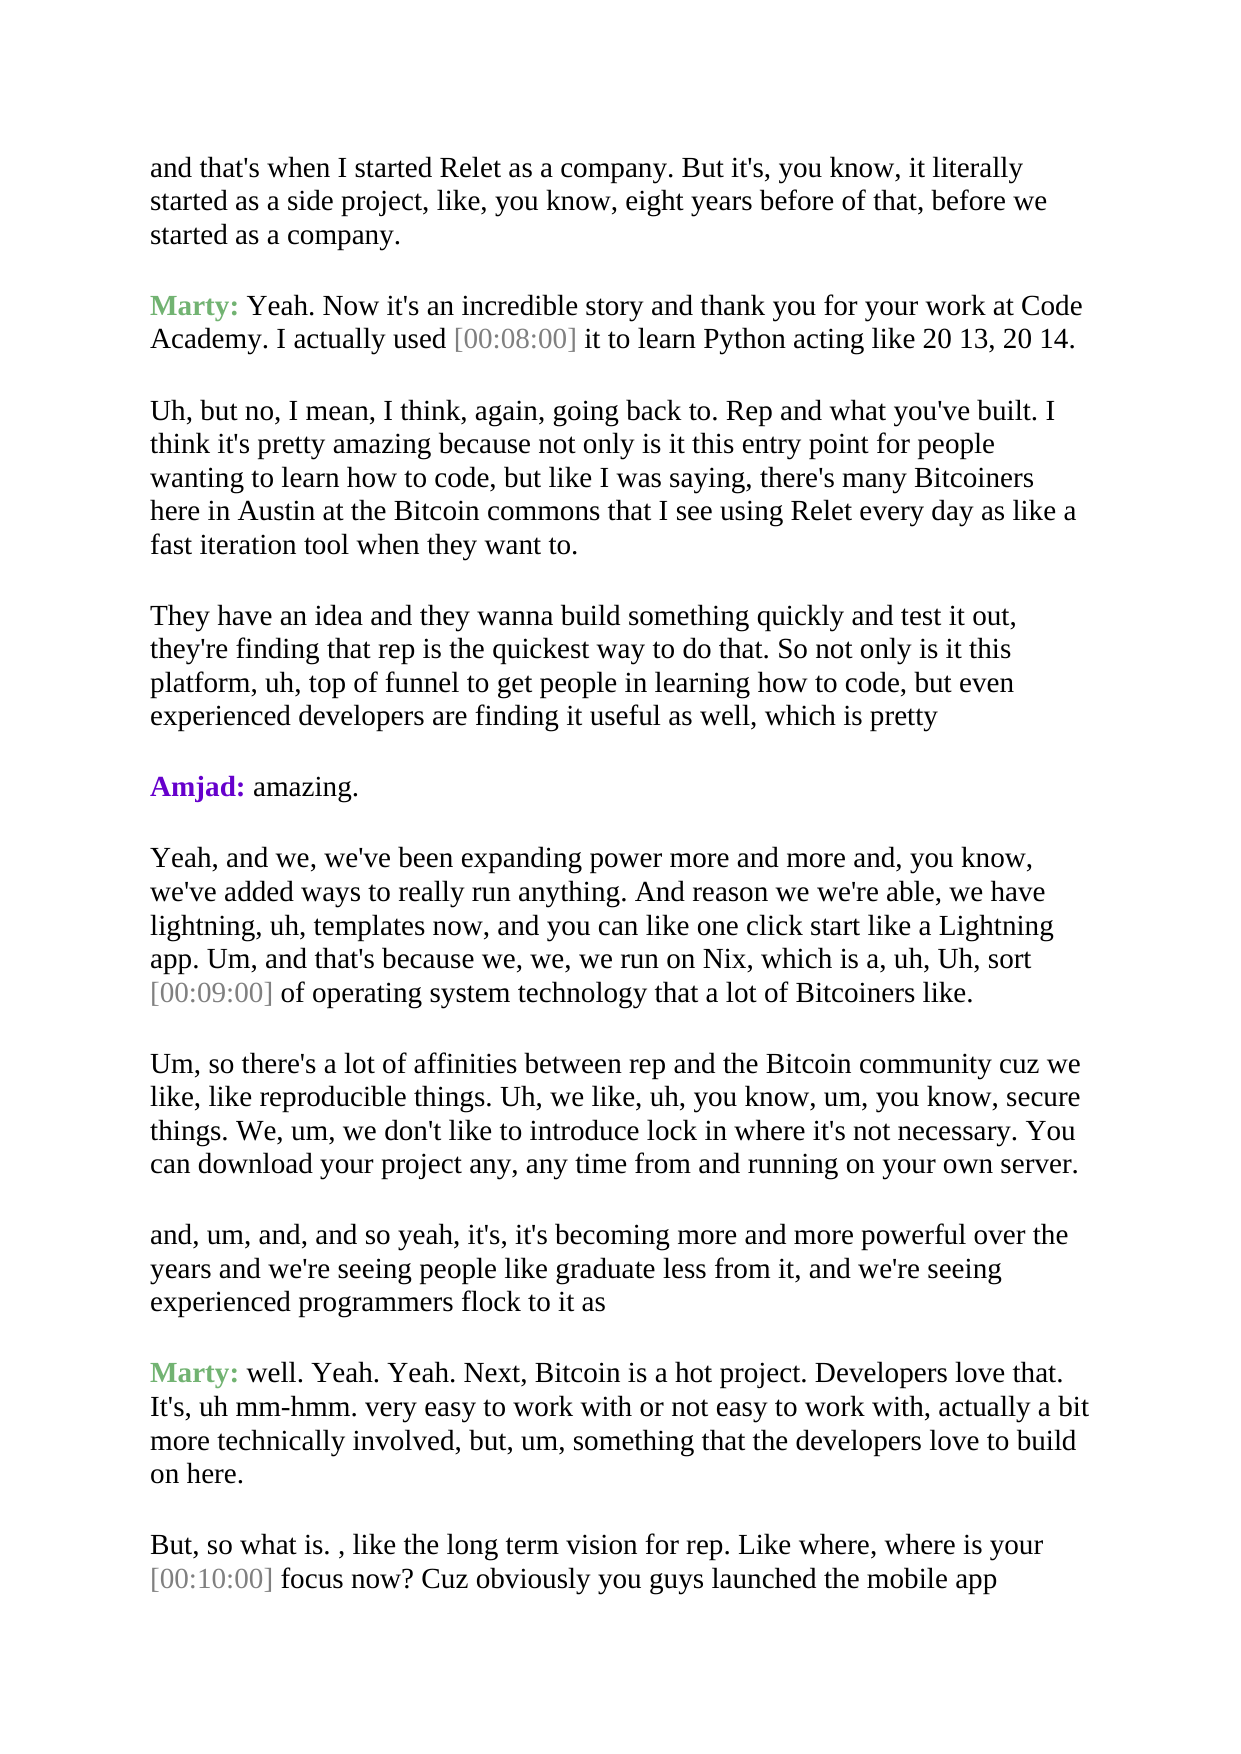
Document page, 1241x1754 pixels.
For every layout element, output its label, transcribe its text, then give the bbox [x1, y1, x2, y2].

text and that's when I started Relet as a company. But it's, you know, it literally started as a side project, like, you know, eight years before of that, before we started as a company. [150, 150, 1090, 251]
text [150, 1527, 1090, 1594]
text They have an idea and they wanna build something quickly and test it out, they're finding that rep is the quickest way to do that. So not only is it this platform, uh, top of funnel to get people in learning how to code, but even experienced developers are finding it useful as well, which is pretty [150, 598, 1090, 732]
text Amjad: amazing. [150, 769, 1090, 803]
text Yeah, and we, we've been expanding power more and more and, you know, we've added ways to really run anything. And reason we we're able, we have lightning, uh, templates now, and you can like one click start like a Lightning app. Um, and that's because we, we, we run on Nix, which is a, uh, Uh, sort [00:09:00] of operating system technology that a lot of Bitcoiners like. [150, 841, 1090, 1008]
text Uh, but no, I mean, I think, again, going back to. Rep and what you've built. I think it's pretty amazing because not only is it this entry point for people wanting to learn how to code, but like I was saying, there's many Bitcoiners here in Austin at the Bitcoin commons that I see using Relet every day as like a fast iteration tool when they want to. [150, 393, 1090, 560]
text and, um, and, and so yeah, it's, it's becoming more and more powerful over the years and we're seeing people like graduate less from it, and we're seeing experienced programmers flock to it as [150, 1217, 1090, 1318]
text Marty: Yeah. Now it's an incredible story and thank you for your work at Code Academy. I actually used [00:08:00] it to learn Python acting like 20 13, 20 14. [150, 288, 1090, 355]
text Marty: well. Yeah. Yeah. Next, Bitcoin is a hot project. Developers love that. It's, uh mm-hmm. very easy to work with or not easy to work with, actually a bit more technically involved, but, um, something that the developers love to build on here. [150, 1356, 1090, 1490]
text Um, so there's a lot of affinities between rep and the Bitcoin community cuz we like, like reproducible things. Uh, we like, uh, you know, um, you know, secure things. We, um, we don't like to introduce lock in where it's not necessary. You can download your project any, any time from and running on your own server. [150, 1046, 1090, 1180]
